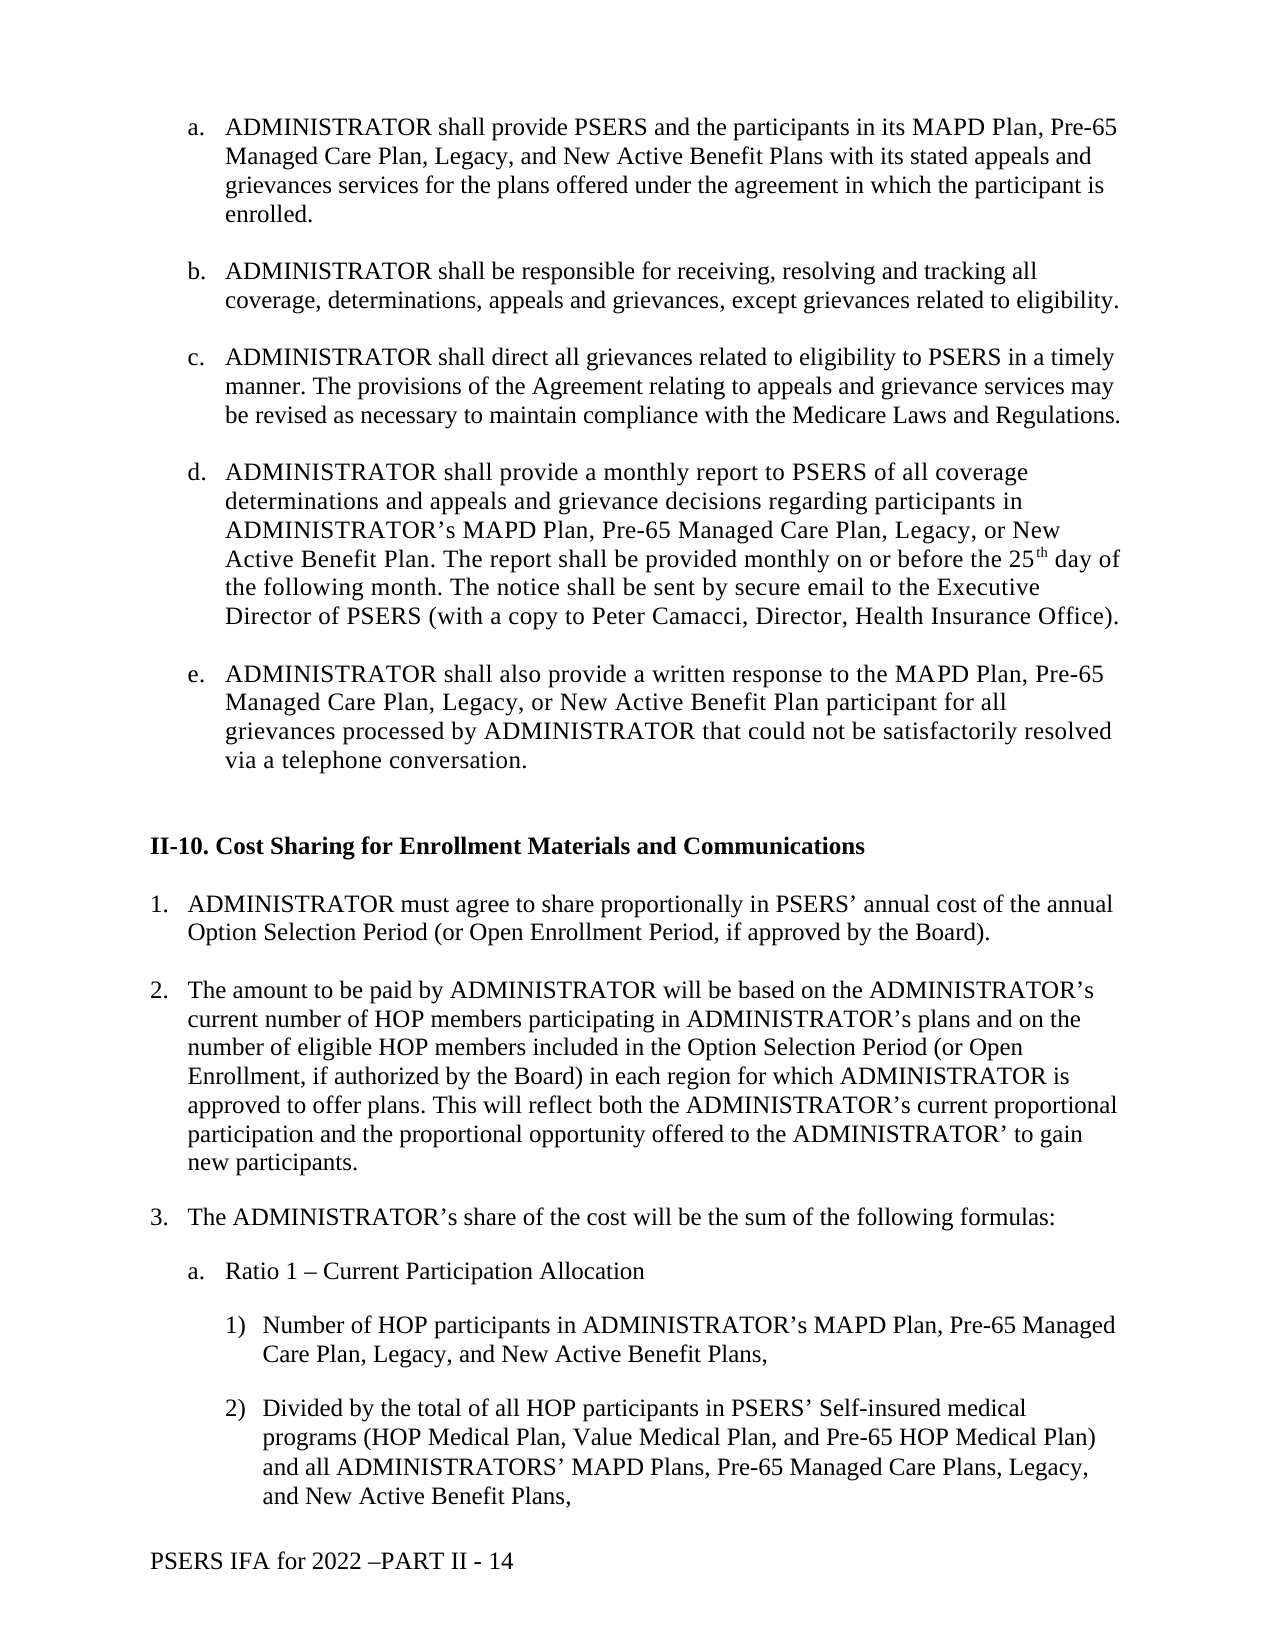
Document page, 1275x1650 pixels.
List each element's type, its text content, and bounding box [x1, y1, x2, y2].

list ADMINISTRATOR shall provide PSERS and the participants in its MAPD Plan, Pre-65 Managed Care Plan, Legacy, and New Active Benefit Plans with its stated appeals and grievances services for the plans offered under the agreement in which the participant is enrolled. [187, 112, 1125, 227]
list The ADMINISTRATOR’s share of the cost will be the sum of the following formulas: [150, 1201, 1125, 1230]
list ADMINISTRATOR shall provide a monthly report to PSERS of all coverage determinations and appeals and grievance decisions regarding participants in ADMINISTRATOR’s MAPD Plan, Pre-65 Managed Care Plan, Legacy, or New Active Benefit Plan. The report shall be provided monthly on or before the 25th day of the following month. The notice shall be sent by secure email to the Executive Director of PSERS (with a copy to Peter Camacci, Director, Health Insurance Office). [187, 457, 1125, 630]
text II-10. Cost Sharing for Enrollment Materials and Communications [150, 831, 1125, 860]
list ADMINISTRATOR shall also provide a written response to the MAPD Plan, Pre-65 Managed Care Plan, Legacy, or New Active Benefit Plan participant for all grievances processed by ADMINISTRATOR that could not be satisfactorily resolved via a telephone conversation. [187, 659, 1125, 774]
list Ratio 1 – Current Participation Allocation [187, 1255, 1125, 1284]
list Number of HOP participants in ADMINISTRATOR’s MAPD Plan, Pre-65 Managed Care Plan, Legacy, and New Active Benefit Plans, [225, 1309, 1125, 1368]
list Divided by the total of all HOP participants in PSERS’ Self-insured medical programs (HOP Medical Plan, Value Medical Plan, and Pre-65 HOP Medical Plan) and all ADMINISTRATORS’ MAPD Plans, Pre-65 Managed Care Plans, Legacy, and New Active Benefit Plans, [225, 1393, 1125, 1509]
list ADMINISTRATOR shall direct all grievances related to eligibility to PSERS in a timely manner. The provisions of the Agreement relating to appeals and grievance services may be revised as necessary to maintain compliance with the Medicare Laws and Regulations. [187, 342, 1125, 429]
list The amount to be paid by ADMINISTRATOR will be based on the ADMINISTRATOR’s current number of HOP members participating in ADMINISTRATOR’s plans and on the number of eligible HOP members included in the Option Selection Period (or Open Enrollment, if authorized by the Board) in each region for which ADMINISTRATOR is approved to offer plans. This will reflect both the ADMINISTRATOR’s current proportional participation and the proportional opportunity offered to the ADMINISTRATOR’ to gain new participants. [150, 975, 1125, 1176]
list ADMINISTRATOR shall be responsible for receiving, resolving and tracking all coverage, determinations, appeals and grievances, except grievances related to eligibility. [187, 256, 1125, 314]
list ADMINISTRATOR must agree to share proportionally in PSERS’ annual cost of the annual Option Selection Period (or Open Enrollment Period, if approved by the Board). [150, 889, 1125, 946]
